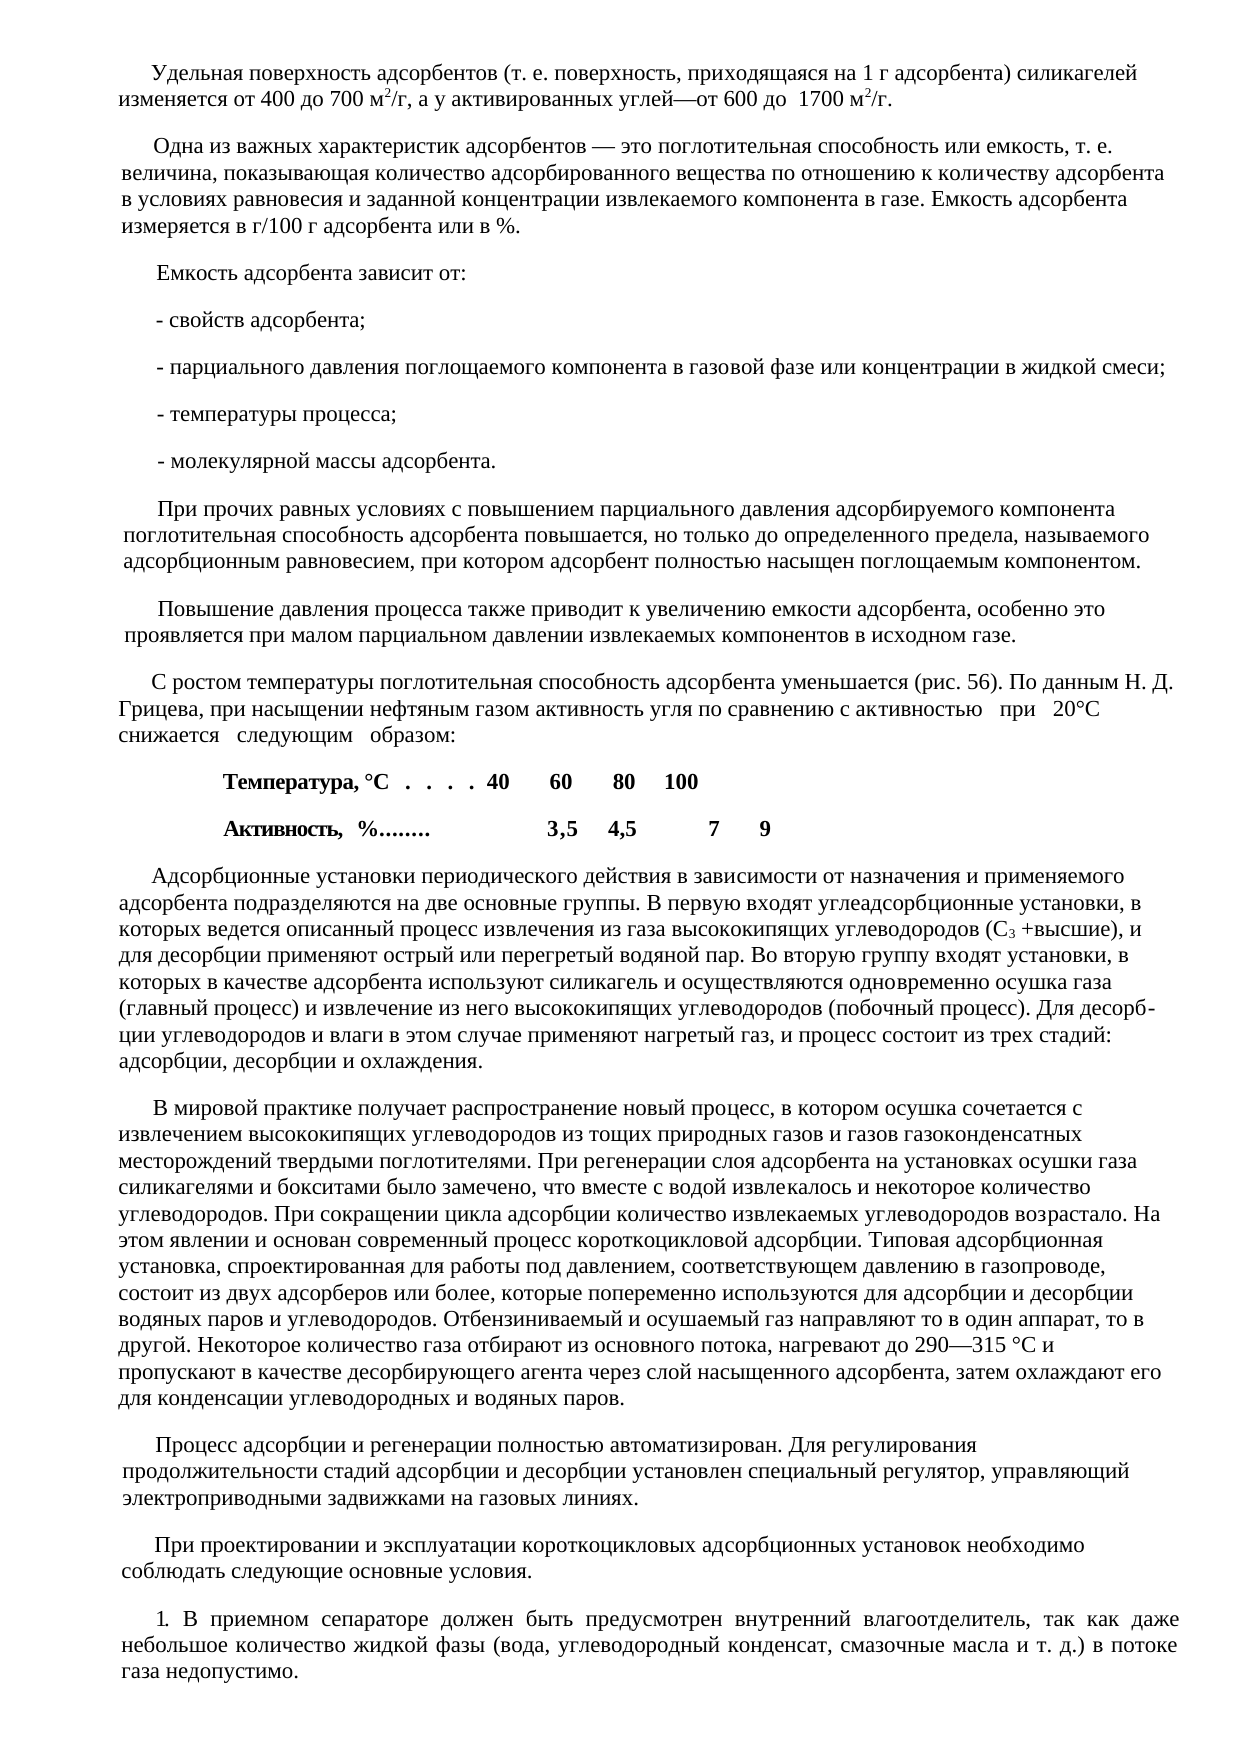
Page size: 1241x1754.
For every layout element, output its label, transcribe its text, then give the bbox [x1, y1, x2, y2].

text Удельная поверхность адсорбентов (т. е. поверхность, приходящаяся на 1 г адсорбента) силикагелей изменяется от 400 до 700 м2/г, а у активированных углей—от 600 до 1700 м2/г. [118, 59, 1176, 112]
text Температура, °С . . . . 40 60 80 100 [223, 768, 1181, 794]
text Процесс адсорбции и регенерации полностью автоматизирован. Для регулирования продолжительности стадий адсорбции и десорбции установлен специальный регулятор, управляющий электроприводными задвижками на газовых линиях. [122, 1431, 1177, 1510]
text - молекулярной массы адсорбента. [157, 448, 1181, 474]
text Активность, % 3,5 4,5 7 9 [223, 815, 1181, 842]
text - парциального давления поглощаемого компонента в газовой фазе или концентрации в жидкой смеси; [124, 353, 1178, 379]
text Повышение давления процесса также приводит к увеличению емкости адсорбента, особенно это проявляется при малом парциальном давлении извлекаемых компонентов в исходном газе. [124, 595, 1181, 647]
text Емкость адсорбента зависит от: [156, 259, 1181, 285]
text Адсорбционные установки периодического действия в зависимости от назначения и применяемого адсорбента подразделяются на две основные группы. В первую входят углеадсорбционные установки, в которых ведется описанный процесс извлечения из газа высококипящих углеводородов (С3 +высшие), и для десорбции применяют острый или перегретый водяной пар. Во вторую группу входят установки, в которых в качестве адсорбента используют силикагель и осуществляются одновременно осушка газа (главный процесс) и извлечение из него высококипящих углеводородов (побочный процесс). Для десорбции углеводородов и влаги в этом случае применяют нагретый газ, и процесс состоит из трех стадий: адсорбции, десорбции и охлаждения. [119, 862, 1181, 1073]
text С ростом температуры поглотительная способность адсорбента уменьшается (рис. 56). По данным Н. Д. Грицева, при насыщении нефтяным газом активность угля по сравнению с активностью при 20°С снижается следующим образом: [118, 668, 1175, 747]
text - свойств адсорбента; [156, 306, 1181, 332]
list В приемном сепараторе должен быть предусмотрен внутренний влагоотделитель, так как даже небольшое количество жидкой фазы (вода, углеводородный конденсат, смазочные масла и т. д.) в потоке газа недопустимо. [121, 1605, 1180, 1684]
text При проектировании и эксплуатации короткоцикловых адсорбционных установок необходимо соблюдать следующие основные условия. [121, 1531, 1180, 1584]
text - температуры процесса; [157, 400, 1181, 427]
text Одна из важных характеристик адсорбентов — это поглотительная способность или емкость, т. е. величина, показывающая количество адсорбированного вещества по отношению к количеству адсорбента в условиях равновесия и заданной концентрации извлекаемого компонента в газе. Емкость адсорбента измеряется в г/100 г адсорбента или в %. [121, 133, 1177, 238]
text В мировой практике получает распространение новый процесс, в котором осушка сочетается с извлечением высококипящих углеводородов из тощих природных газов и газов газоконденсатных месторождений твердыми поглотителями. При регенерации слоя адсорбента на установках осушки газа силикагелями и бокситами было замечено, что вместе с водой извлекалось и некоторое количество углеводородов. При сокращении цикла адсорбции количество извлекаемых углеводородов возрастало. На этом явлении и основан современный процесс короткоцикловой адсорбции. Типовая адсорбционная установка, спроектированная для работы под давлением, соответствующем давлению в газопроводе, состоит из двух адсорберов или более, которые попеременно используются для адсорбции и десорбции водяных паров и углеводородов. Отбензиниваемый и осушаемый газ направляют то в один аппарат, то в другой. Некоторое количество газа отбирают из основного потока, нагревают до 290—315 °С и пропускают в качестве десорбирующего агента через слой насыщенного адсорбента, затем охлаждают его для конденсации углеводородных и водяных паров. [118, 1094, 1176, 1410]
text При прочих равных условиях с повышением парциального давления адсорбируемого компонента поглотительная способность адсорбента повышается, но только до определенного предела, называемого адсорбционным равновесием, при котором адсорбент полностью насыщен поглощаемым компонентом. [123, 495, 1180, 574]
